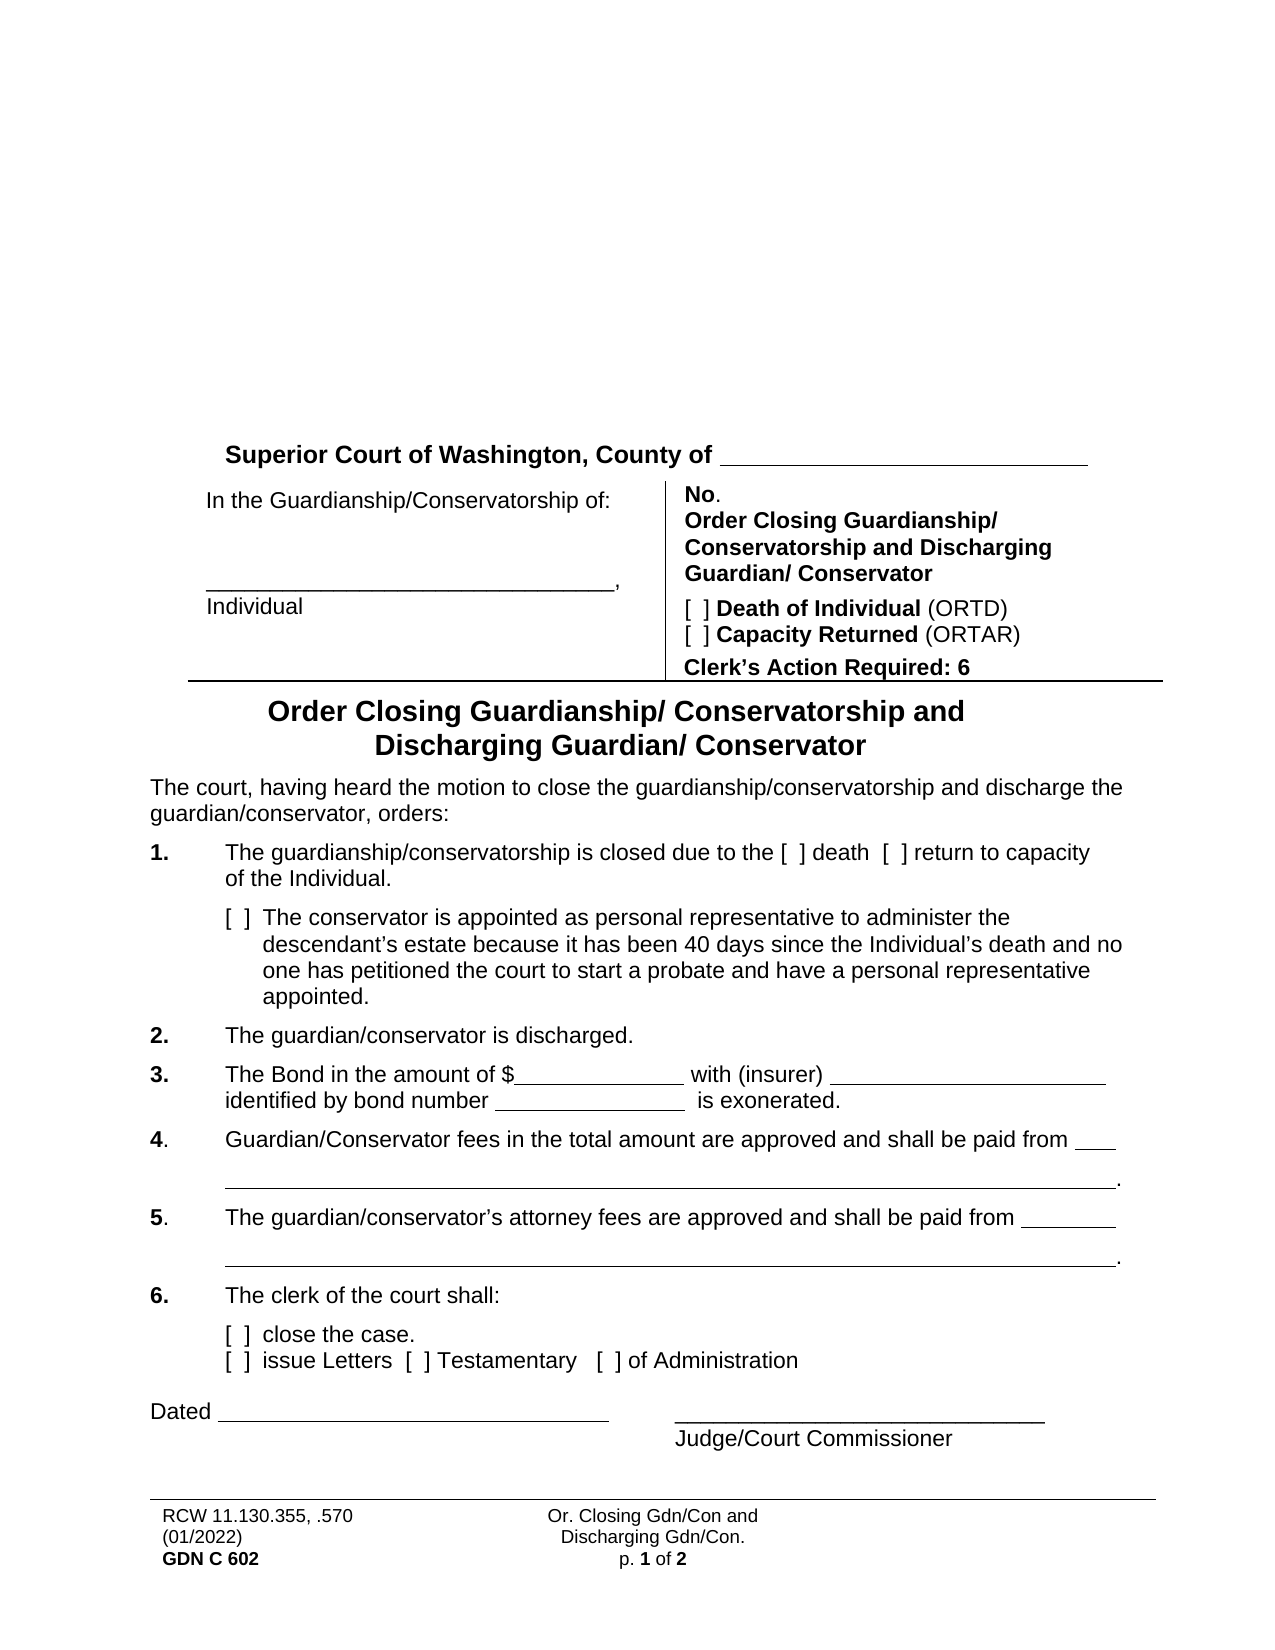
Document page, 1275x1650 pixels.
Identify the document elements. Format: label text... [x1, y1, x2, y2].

text . [225, 1165, 1125, 1191]
table_header No. Order Closing Guardianship/ Conservatorship and Discharging Guardian/ Conservator [ ] Death of Individual (ORTD) [ ] Capacity Returned (ORTAR) Clerk’s Action Required: 6 [666, 481, 1162, 680]
text Dated _____________________________ [150, 1398, 1125, 1424]
table_header In the Guardianship/Conservatorship of: ________________________________, Individual [188, 481, 665, 680]
text 3. The Bond in the amount of $ with (insurer) identified by bond number is exonerated. [150, 1061, 1125, 1114]
text [ ] The conservator is appointed as personal representative to administer the descendant’s estate because it has been 40 days since the Individual’s death and no one has petitioned the court to start a probate and have a personal representative appointed. [225, 904, 1125, 1010]
text 2. The guardian/conservator is discharged. [150, 1022, 1125, 1048]
text 6. The clerk of the court shall: [150, 1282, 1125, 1308]
text Judge/Court Commissioner [150, 1424, 1125, 1475]
text . [225, 1243, 1125, 1269]
text Order Closing Guardianship/ Conservatorship and Discharging Guardian/ Conservator [131, 694, 1110, 761]
text 4. Guardian/Conservator fees in the total amount are approved and shall be paid from [150, 1126, 1125, 1153]
text [ ] close the case. [225, 1321, 1125, 1347]
text The court, having heard the motion to close the guardianship/conservatorship and discharge the guardian/conservator, orders: [150, 774, 1125, 827]
text Superior Court of Washington, County of [225, 440, 1125, 469]
text 5. The guardian/conservator’s attorney fees are approved and shall be paid from [150, 1204, 1125, 1230]
text 1. The guardianship/conservatorship is closed due to the [ ] death [ ] return to capacity of the Individual. [150, 839, 1125, 892]
text [ ] issue Letters [ ] Testamentary [ ] of Administration [225, 1347, 1125, 1373]
